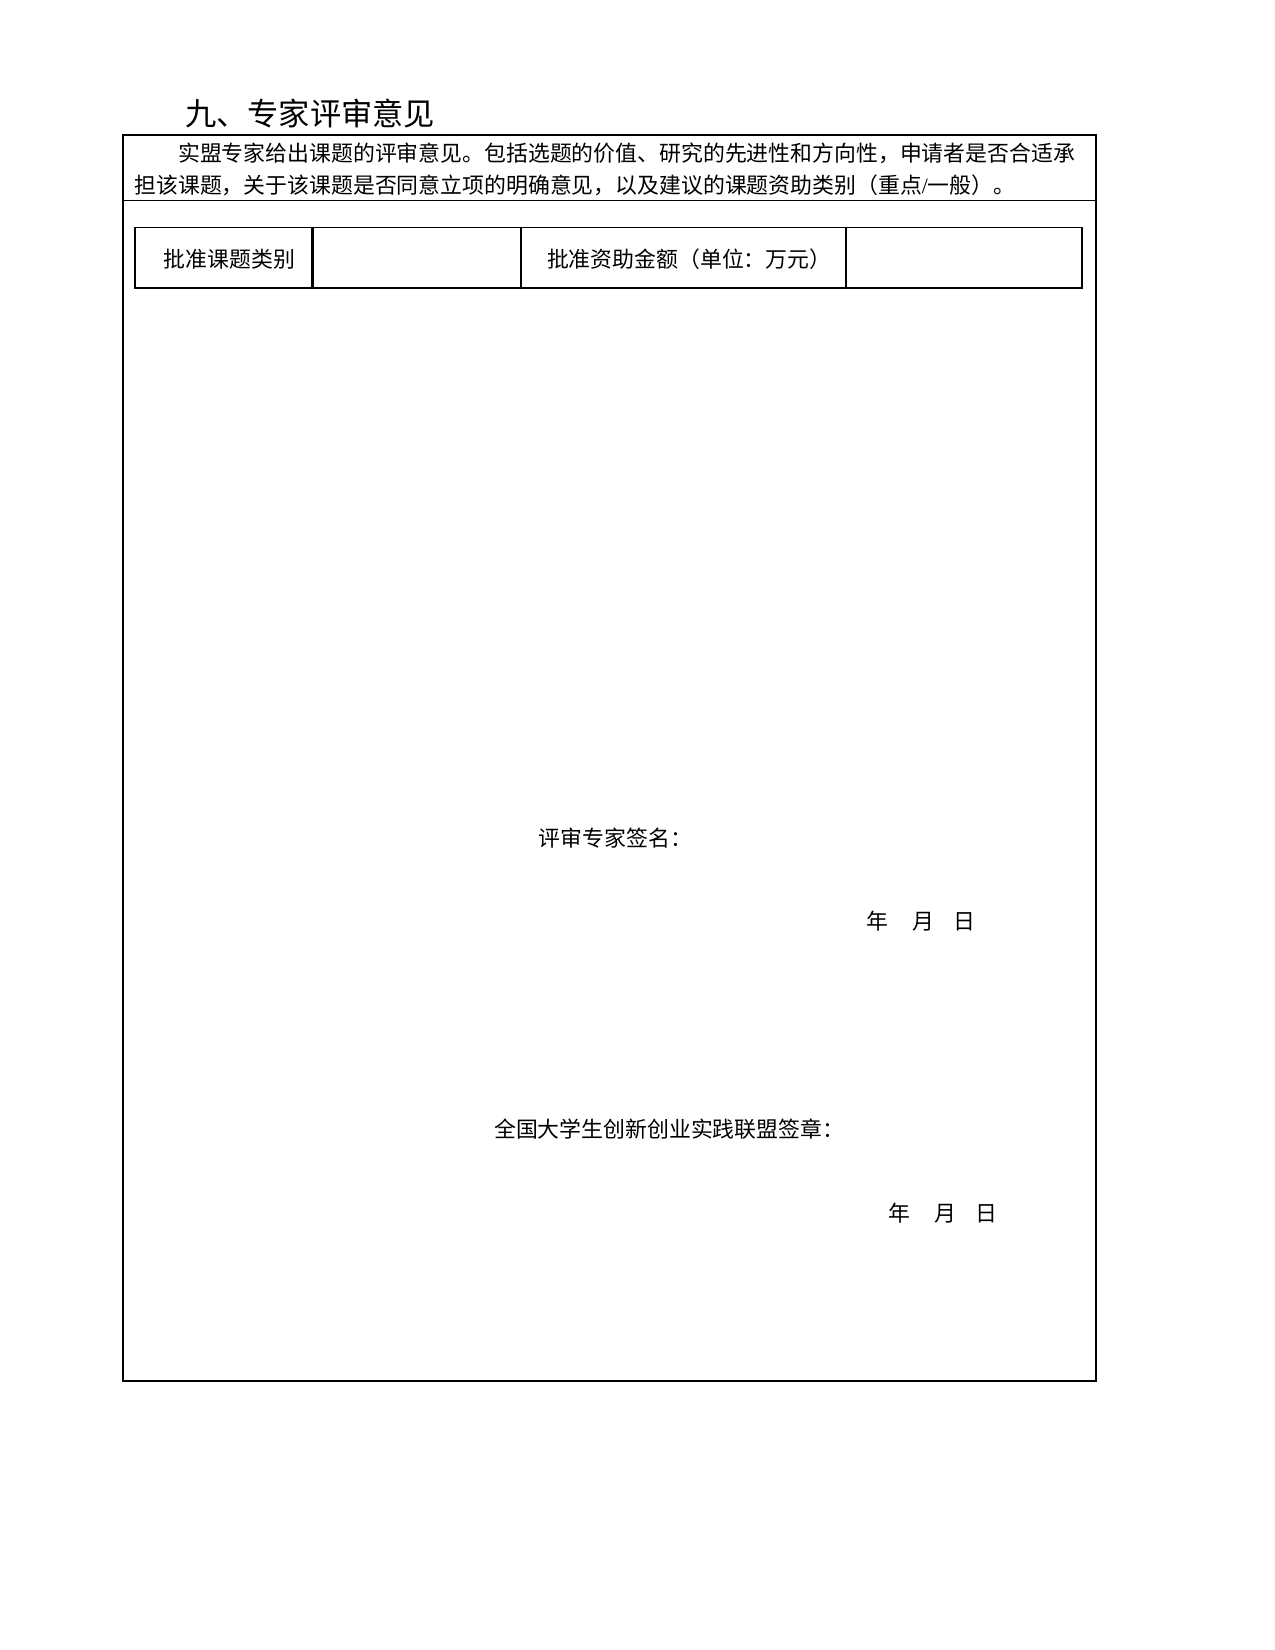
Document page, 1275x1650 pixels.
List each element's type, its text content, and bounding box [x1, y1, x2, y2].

text 九、专家评审意见 [153, 89, 1121, 134]
table_cell 评审专家签名： 年 月 日 全国大学生创新创业实践联盟签章： 年 月 日 [124, 201, 1095, 1380]
table_header 实盟专家给出课题的评审意见。包括选题的价值、研究的先进性和方向性，申请者是否合适承担该课题，关于该课题是否同意立项的明确意见，以及建议的课题资助类别（重点/一般）。 [124, 136, 1095, 199]
